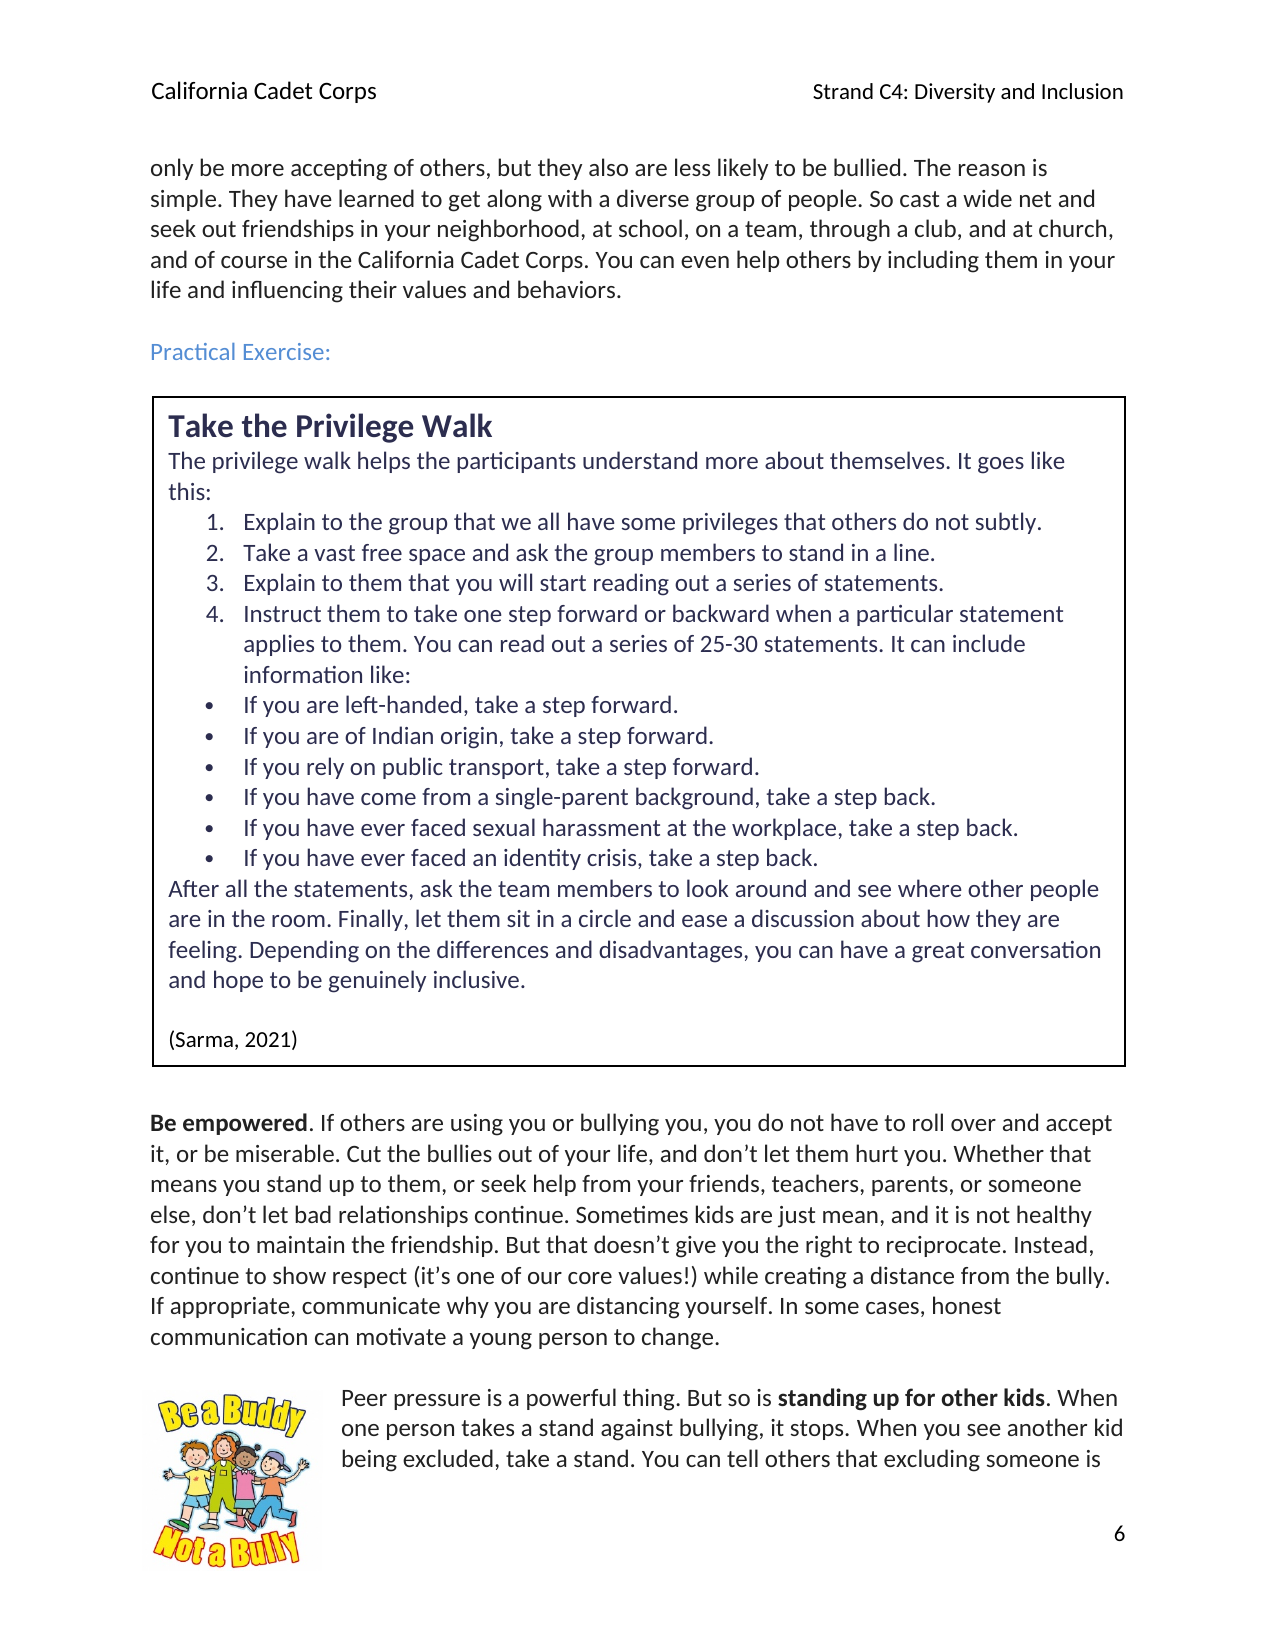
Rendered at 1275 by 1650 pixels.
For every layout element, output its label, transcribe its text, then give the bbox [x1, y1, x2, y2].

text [150, 1382, 1125, 1473]
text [150, 153, 1125, 305]
picture [141, 1390, 323, 1571]
list Practical Exercise: [150, 336, 1125, 366]
text Be empowered. If others are using you or bullying you, you do not have to roll over and accept it, or be miserable. Cut the bullies out of your life, and don’t let them hurt you. Whether that means you stand up to them, or seek help from your friends, teachers, parents, or someone else, don’t let bad relationships continue. Sometimes kids are just mean, and it is not healthy for you to maintain the friendship. But that doesn’t give you the right to reciprocate. Instead, continue to show respect (it’s one of our core values!) while creating a distance from the bully. If appropriate, communicate why you are distancing yourself. In some cases, honest communication can motivate a young person to change. [150, 1107, 1125, 1351]
